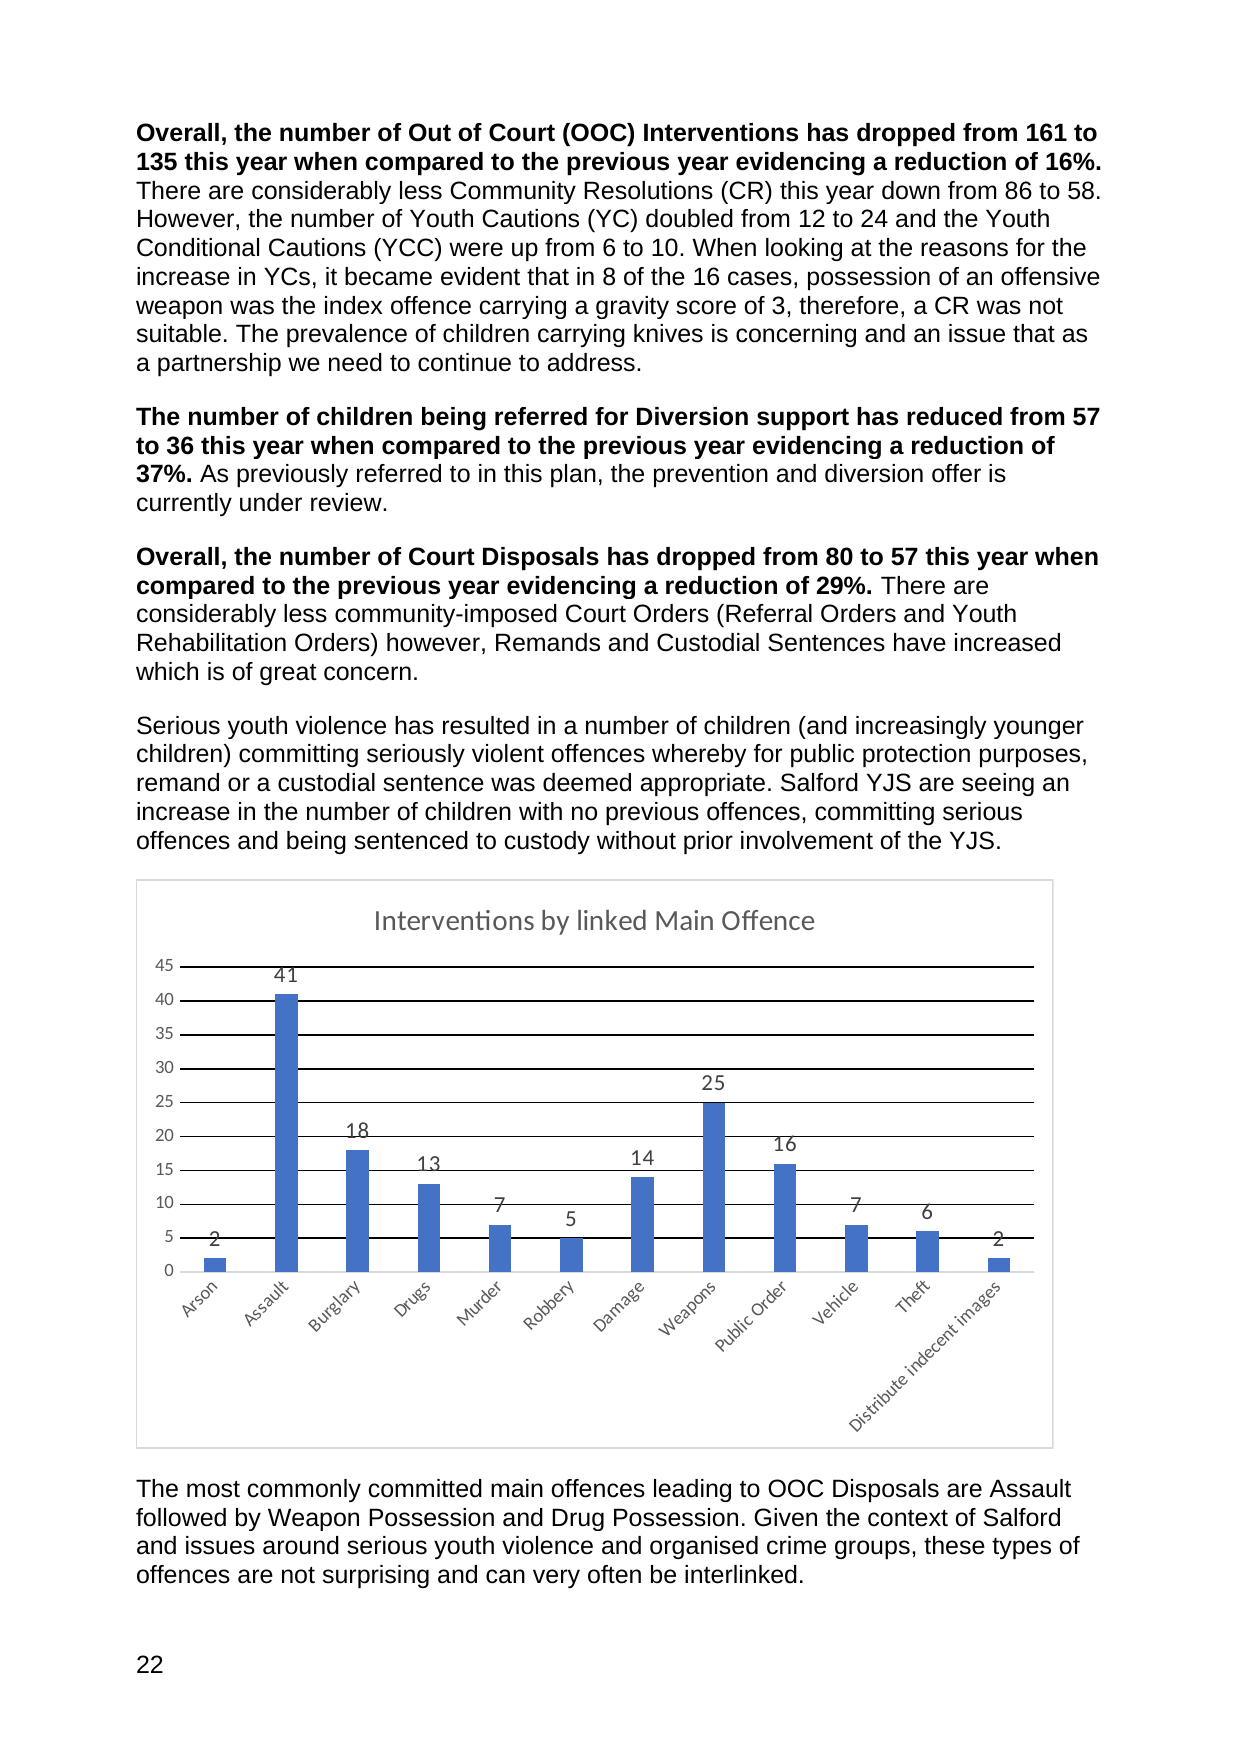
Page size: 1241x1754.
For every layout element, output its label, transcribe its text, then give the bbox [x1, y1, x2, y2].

text The most commonly committed main offences leading to OOC Disposals are Assault followed by Weapon Possession and Drug Possession. Given the context of Salford and issues around serious youth violence and organised crime groups, these types of offences are not surprising and can very often be interlinked. [806, 1474, 1104, 1589]
text The number of children being referred for Diversion support has reduced from 57 to 36 this year when compared to the previous year evidencing a reduction of 37%. As previously referred to in this plan, the prevention and diversion offer is currently under review. [389, 402, 1104, 517]
text Overall, the number of Out of Court (OOC) Interventions has dropped from 161 to 135 this year when compared to the previous year evidencing a reduction of 16%. There are considerably less Community Resolutions (CR) this year down from 86 to 58. However, the number of Youth Cautions (YC) doubled from 12 to 24 and the Youth Conditional Cautions (YCC) were up from 6 to 10. When looking at the reasons for the increase in YCs, it became evident that in 8 of the 16 cases, possession of an offensive weapon was the index offence carrying a gravity score of 3, therefore, a CR was not suitable. The prevalence of children carrying knives is concerning and an issue that as a partnership we need to continue to address. [643, 118, 1104, 377]
text Overall, the number of Court Disposals has dropped from 80 to 57 this year when compared to the previous year evidencing a reduction of 29%. There are considerably less community-imposed Court Orders (Referral Orders and Youth Rehabilitation Orders) however, Remands and Custodial Sentences have increased which is of great concern. [419, 542, 1104, 686]
